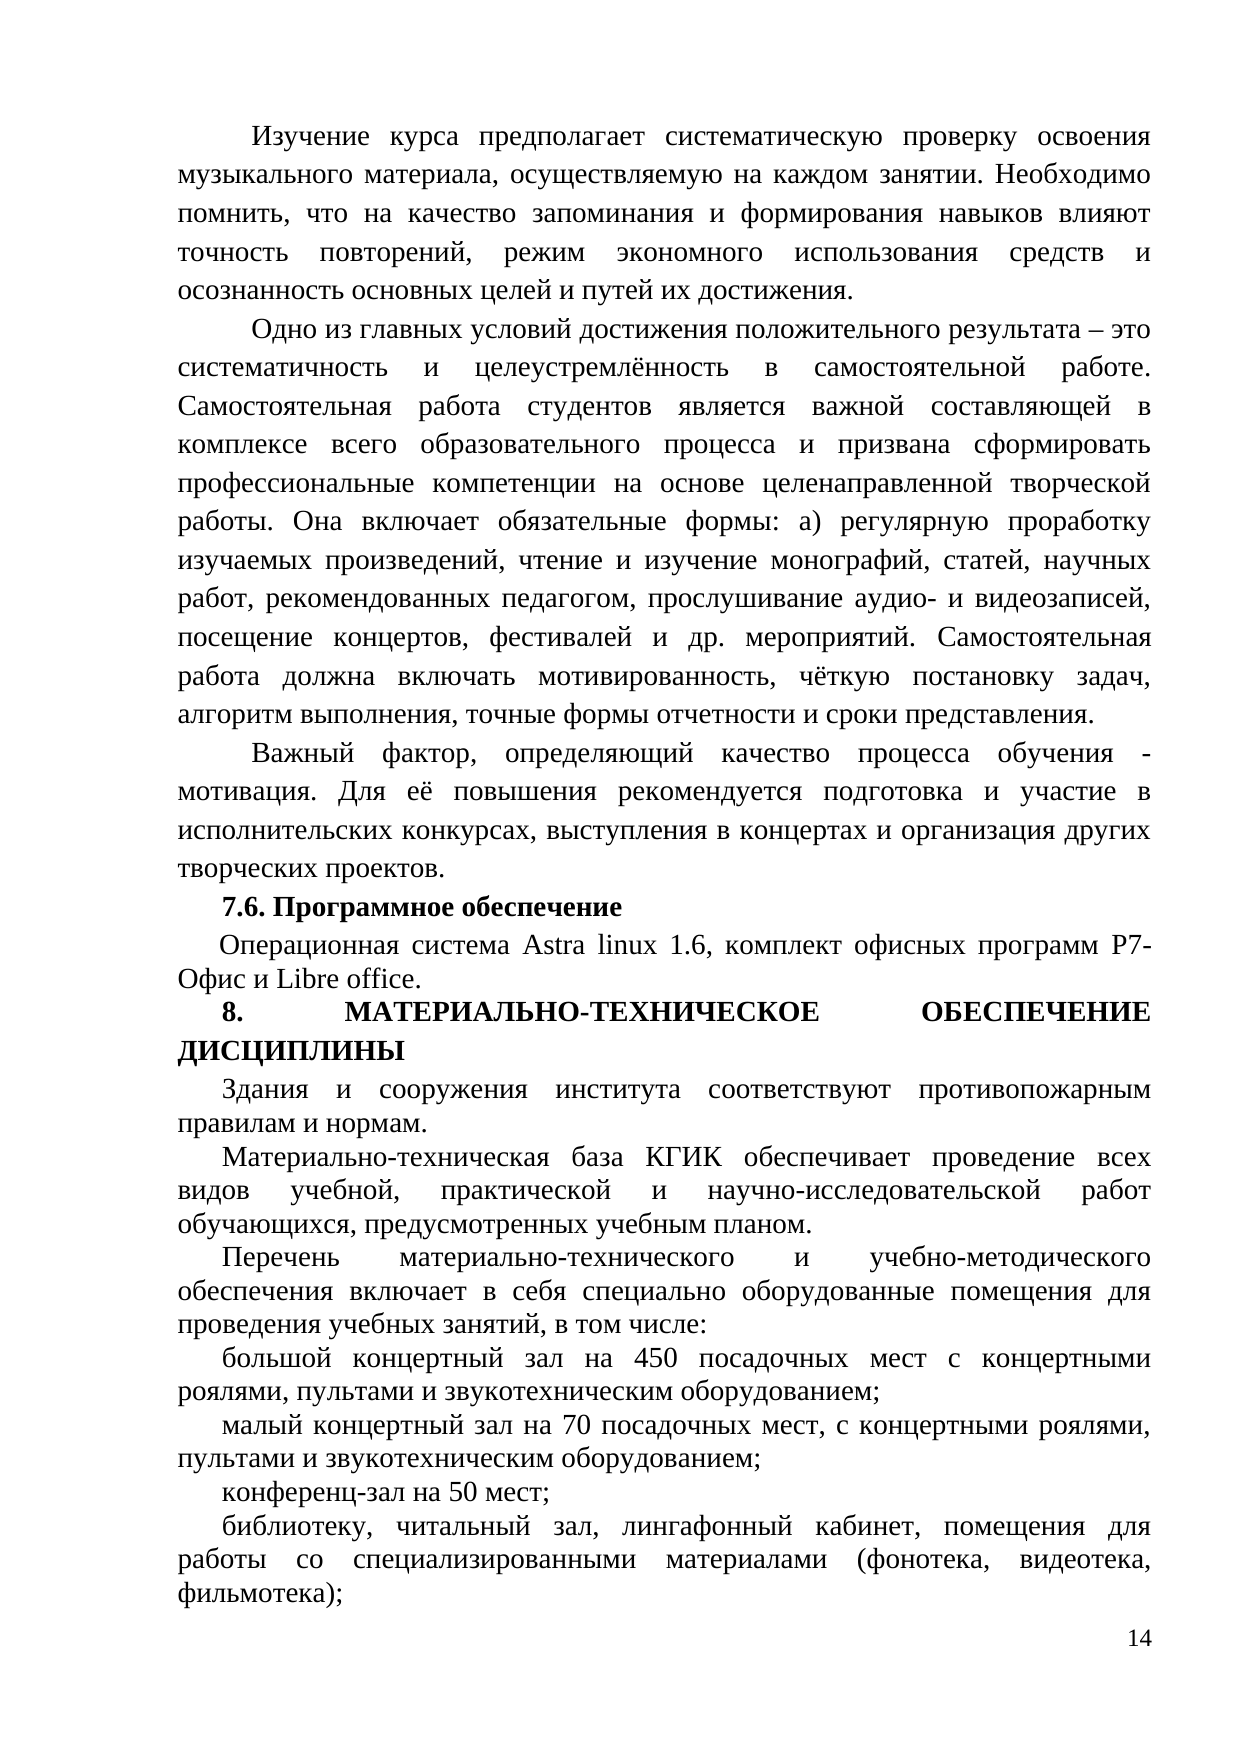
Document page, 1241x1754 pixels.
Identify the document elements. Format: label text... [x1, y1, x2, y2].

text Материально-техническая база КГИК обеспечивает проведение всех видов учебной, практической и научно-исследовательской работ обучающихся, предусмотренных учебным планом. [177, 1139, 1152, 1239]
text Изучение курса предполагает систематическую проверку освоения музыкального материала, осуществляемую на каждом занятии. Необходимо помнить, что на качество запоминания и формирования навыков влияют точность повторений, режим экономного использования средств и осознанность основных целей и путей их достижения. [177, 118, 1152, 306]
text 8. МАТЕРИАЛЬНО-ТЕХНИЧЕСКОЕ ОБЕСПЕЧЕНИЕ ДИСЦИПЛИНЫ [177, 994, 1152, 1067]
text Одно из главных условий достижения положительного результата – это систематичность и целеустремлённость в самостоятельной работе. Самостоятельная работа студентов является важной составляющей в комплексе всего образовательного процесса и призвана сформировать профессиональные компетенции на основе целенаправленной творческой работы. Она включает обязательные формы: а) регулярную проработку изучаемых произведений, чтение и изучение монографий, статей, научных работ, рекомендованных педагогом, прослушивание аудио- и видеозаписей, посещение концертов, фестивалей и др. мероприятий. Самостоятельная работа должна включать мотивированность, чёткую постановку задач, алгоритм выполнения, точные формы отчетности и сроки представления. [177, 311, 1152, 730]
text конференц-зал на 50 мест; [177, 1474, 1152, 1508]
text большой концертный зал на 450 посадочных мест с концертными роялями, пультами и звукотехническим оборудованием; [177, 1340, 1152, 1407]
text библиотеку, читальный зал, лингафонный кабинет, помещения для работы со специализированными материалами (фонотека, видеотека, фильмотека); [177, 1508, 1152, 1608]
text Здания и сооружения института соответствуют противопожарным правилам и нормам. [177, 1072, 1152, 1139]
text Операционная система Astra linux 1.6, комплект офисных программ P7-Офис и Libre office. [177, 927, 1152, 994]
text Перечень материально-технического и учебно-методического обеспечения включает в себя специально оборудованные помещения для проведения учебных занятий, в том числе: [177, 1239, 1152, 1340]
text малый концертный зал на 70 посадочных мест, с концертными роялями, пультами и звукотехническим оборудованием; [177, 1407, 1152, 1474]
text Важный фактор, определяющий качество процесса обучения - мотивация. Для её повышения рекомендуется подготовка и участие в исполнительских конкурсах, выступления в концертах и организация других творческих проектов. [177, 735, 1152, 884]
text 7.6. Программное обеспечение [177, 889, 1152, 922]
